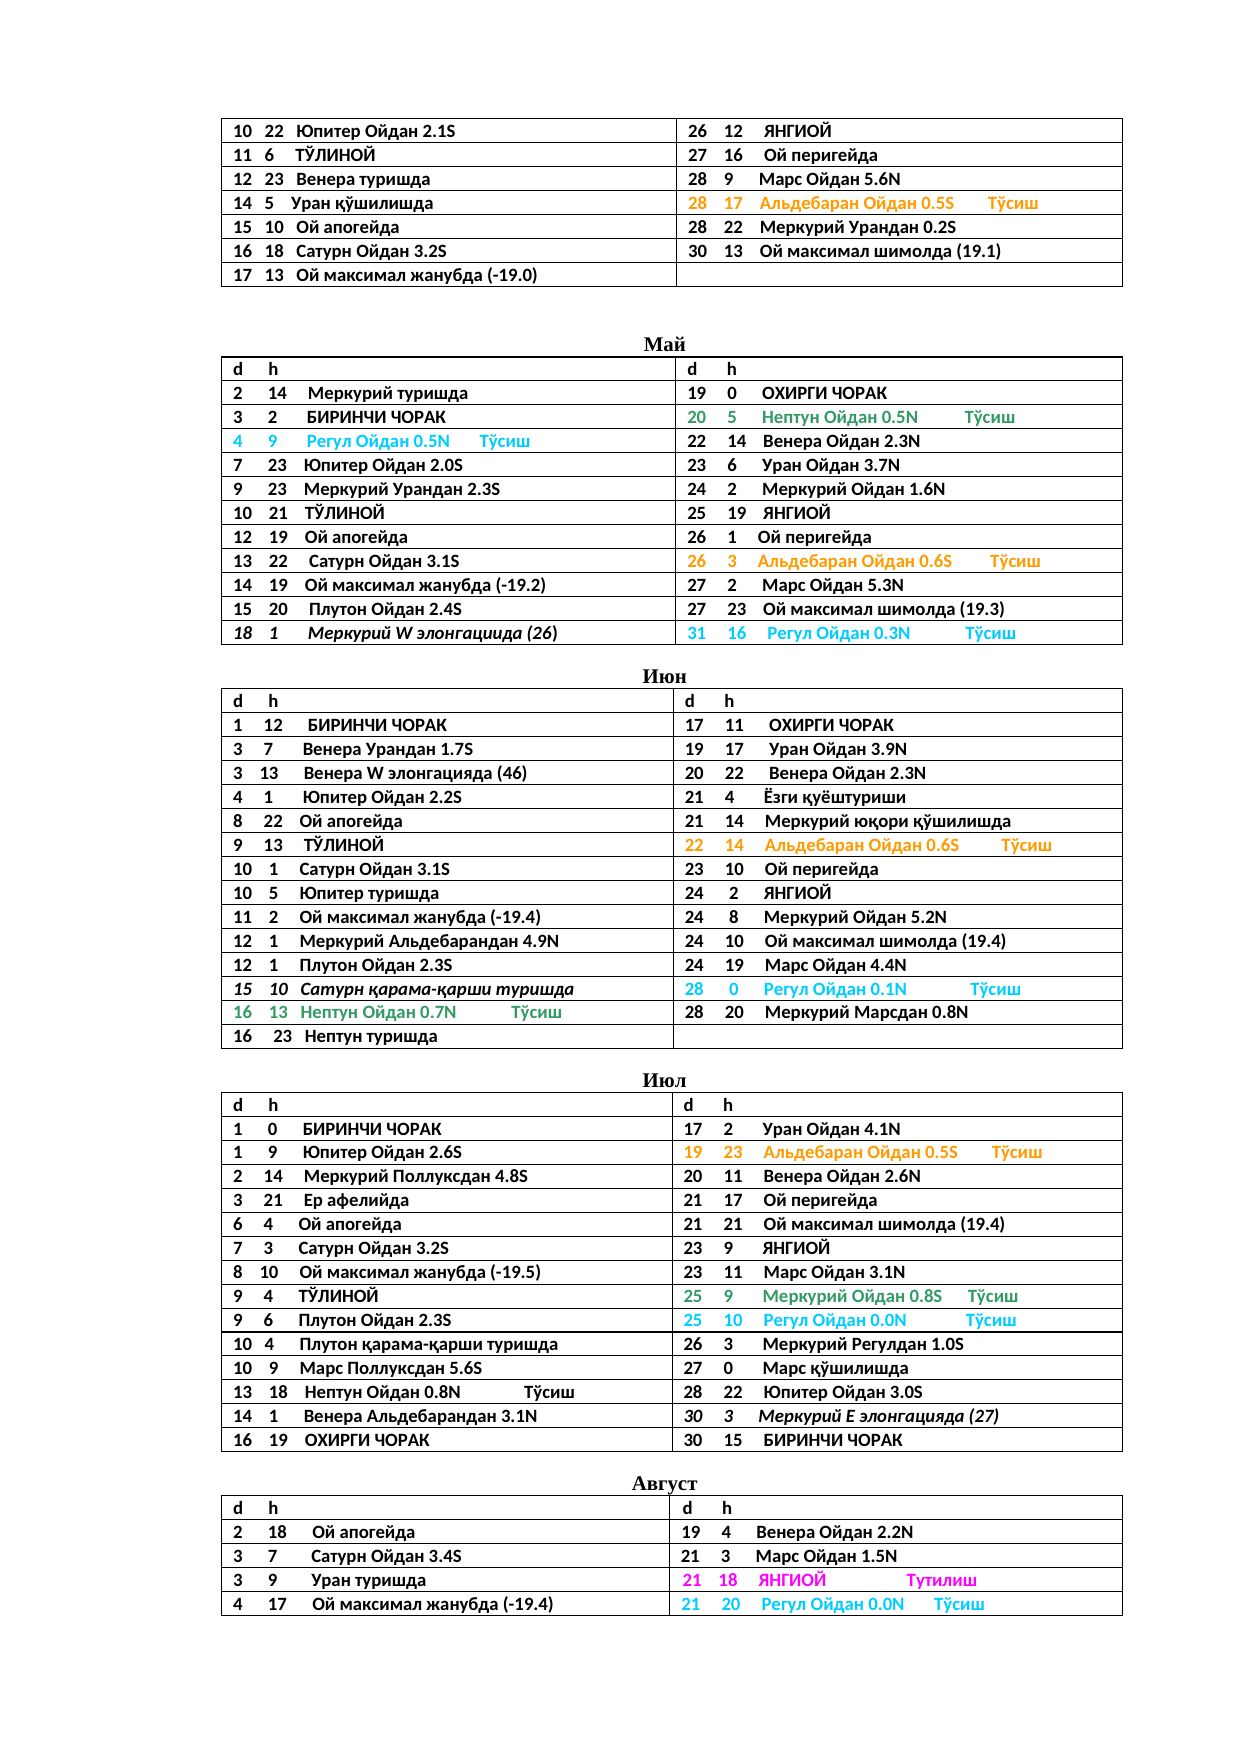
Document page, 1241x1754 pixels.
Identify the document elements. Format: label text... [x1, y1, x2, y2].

table_cell 24 8 Меркурий Ойдан 5.2N [674, 905, 1122, 928]
table_header d h [673, 1093, 1122, 1116]
table_cell 21 17 Ой перигейда [673, 1189, 1122, 1212]
table_cell 26 3 Меркурий Регулдан 1.0S [673, 1333, 1122, 1355]
table_cell 28 22 Юпитер Ойдан 3.0S [673, 1380, 1122, 1403]
table_cell 21 4 Ёзги қуёштуриши [674, 785, 1122, 808]
table_cell 16 23 Нептун туришда [222, 1025, 673, 1047]
text Август [177, 1471, 1152, 1495]
table_cell 18 1 Меркурий W элонгациида (26) [222, 621, 675, 644]
table_cell 26 3 Альдебаран Ойдан 0.6S Тўсиш [676, 549, 1122, 572]
table_cell 23 10 Ой перигейда [674, 857, 1122, 880]
table_cell 10 9 Марс Поллуксдан 5.6S [222, 1356, 672, 1379]
table_cell 31 16 Регул Ойдан 0.3N Тўсиш [676, 621, 1122, 644]
table_cell 3 7 Сатурн Ойдан 3.4S [222, 1544, 669, 1567]
table_cell 3 7 Венера Урандан 1.7S [222, 737, 673, 760]
table_cell 2 14 Меркурий туришда [222, 381, 675, 404]
table_cell 4 9 Регул Ойдан 0.5N Тўсиш [222, 429, 675, 452]
table_cell 17 13 Ой максимал жанубда (-19.0) [222, 263, 676, 286]
table_cell 19 4 Венера Ойдан 2.2N [670, 1520, 1122, 1543]
table_cell 11 2 Ой максимал жанубда (-19.4) [222, 905, 673, 928]
table_cell 14 5 Уран қўшилишда [222, 191, 676, 214]
table_cell 30 15 БИРИНЧИ ЧОРАК [673, 1428, 1122, 1451]
text Июн [177, 664, 1152, 688]
table_cell 22 14 Венера Ойдан 2.3N [676, 429, 1122, 452]
table_cell 28 22 Меркурий Урандан 0.2S [677, 215, 1122, 238]
table_cell 27 16 Ой перигейда [677, 143, 1122, 166]
table_cell 19 23 Альдебаран Ойдан 0.5S Тўсиш [673, 1141, 1122, 1164]
table_cell 2 14 Меркурий Поллуксдан 4.8S [222, 1165, 672, 1188]
table_cell 28 0 Регул Ойдан 0.1N Тўсиш [674, 977, 1122, 999]
table_cell 17 2 Уран Ойдан 4.1N [673, 1117, 1122, 1140]
table_cell 12 23 Венера туришда [222, 167, 676, 190]
table_header d h [222, 689, 673, 712]
text Июл [177, 1068, 1152, 1092]
table_cell 14 19 Ой максимал жанубда (-19.2) [222, 573, 675, 596]
table_cell 9 4 ТЎЛИНОЙ [222, 1285, 672, 1307]
table_cell 14 1 Венера Альдебарандан 3.1N [222, 1404, 672, 1427]
table_cell 24 19 Марс Ойдан 4.4N [674, 953, 1122, 976]
table_cell 11 6 ТЎЛИНОЙ [222, 143, 676, 166]
table_cell 9 23 Меркурий Урандан 2.3S [222, 477, 675, 500]
table_cell 20 5 Нептун Ойдан 0.5N Тўсиш [676, 405, 1122, 428]
table_cell 16 18 Сатурн Ойдан 3.2S [222, 239, 676, 262]
table_header d h [676, 358, 1122, 380]
table_cell 10 4 Плутон қарама-қарши туришда [222, 1333, 672, 1355]
table_cell 13 18 Нептун Ойдан 0.8N Тўсиш [222, 1380, 672, 1403]
table_cell 24 2 Меркурий Ойдан 1.6N [676, 477, 1122, 500]
table_cell 24 10 Ой максимал шимолда (19.4) [674, 929, 1122, 952]
table_cell 27 23 Ой максимал шимолда (19.3) [676, 597, 1122, 620]
table_cell 23 6 Уран Ойдан 3.7N [676, 453, 1122, 476]
table_cell 10 21 ТЎЛИНОЙ [222, 501, 675, 524]
table_cell 19 17 Уран Ойдан 3.9N [674, 737, 1122, 760]
table_cell 22 14 Альдебаран Ойдан 0.6S Тўсиш [674, 833, 1122, 856]
table_cell 26 1 Ой перигейда [676, 525, 1122, 548]
table_cell 26 12 ЯНГИОЙ [677, 119, 1122, 142]
table_header d h [674, 689, 1122, 712]
table_cell 15 10 Ой апогейда [222, 215, 676, 238]
table_cell [677, 263, 1122, 286]
table_cell 1 12 БИРИНЧИ ЧОРАК [222, 713, 673, 736]
table_cell 8 10 Ой максимал жанубда (-19.5) [222, 1261, 672, 1283]
table_cell 25 9 Меркурий Ойдан 0.8S Тўсиш [673, 1285, 1122, 1307]
table_cell 27 0 Марс қўшилишда [673, 1356, 1122, 1379]
table_cell 9 13 ТЎЛИНОЙ [222, 833, 673, 856]
table_cell 28 20 Меркурий Марсдан 0.8N [674, 1001, 1122, 1023]
table_cell 1 0 БИРИНЧИ ЧОРАК [222, 1117, 672, 1140]
table_cell 20 22 Венера Ойдан 2.3N [674, 761, 1122, 784]
table_cell 21 21 Ой максимал шимолда (19.4) [673, 1213, 1122, 1236]
table_header d h [222, 1496, 669, 1519]
table_cell 27 2 Марс Ойдан 5.3N [676, 573, 1122, 596]
table_cell 10 22 Юпитер Ойдан 2.1S [222, 119, 676, 142]
table_cell 12 1 Плутон Ойдан 2.3S [222, 953, 673, 976]
table_cell 30 3 Меркурий E элонгацияда (27) [673, 1404, 1122, 1427]
table_cell 21 3 Марс Ойдан 1.5N [670, 1544, 1122, 1567]
table_cell 4 17 Ой максимал жанубда (-19.4) [222, 1592, 669, 1615]
table_cell 1 9 Юпитер Ойдан 2.6S [222, 1141, 672, 1164]
table_cell 16 19 ОХИРГИ ЧОРАК [222, 1428, 672, 1451]
table_cell 15 10 Сатурн қарама-қарши туришда [222, 977, 673, 999]
table_cell 13 22 Сатурн Ойдан 3.1S [222, 549, 675, 572]
table_cell 23 11 Марс Ойдан 3.1N [673, 1261, 1122, 1283]
table_cell 28 17 Альдебаран Ойдан 0.5S Тўсиш [677, 191, 1122, 214]
table_cell 8 22 Ой апогейда [222, 809, 673, 832]
table_cell 9 6 Плутон Ойдан 2.3S [222, 1309, 672, 1331]
table_header d h [670, 1496, 1122, 1519]
table_cell 10 1 Сатурн Ойдан 3.1S [222, 857, 673, 880]
table_cell 24 2 ЯНГИОЙ [674, 881, 1122, 904]
table_cell 3 21 Ер афелийда [222, 1189, 672, 1212]
table_cell 6 4 Ой апогейда [222, 1213, 672, 1236]
table_cell 28 9 Марс Ойдан 5.6N [677, 167, 1122, 190]
table_cell 10 5 Юпитер туришда [222, 881, 673, 904]
table_cell 7 3 Сатурн Ойдан 3.2S [222, 1237, 672, 1259]
table_cell 21 14 Меркурий юқори қўшилишда [674, 809, 1122, 832]
table_cell 19 0 ОХИРГИ ЧОРАК [676, 381, 1122, 404]
table_cell [674, 1025, 1122, 1047]
table_cell 20 11 Венера Ойдан 2.6N [673, 1165, 1122, 1188]
table_cell 15 20 Плутон Ойдан 2.4S [222, 597, 675, 620]
table_cell 2 18 Ой апогейда [222, 1520, 669, 1543]
table_cell 23 9 ЯНГИОЙ [673, 1237, 1122, 1259]
table_cell 30 13 Ой максимал шимолда (19.1) [677, 239, 1122, 262]
table_cell 16 13 Нептун Ойдан 0.7N Тўсиш [222, 1001, 673, 1023]
table_cell 17 11 ОХИРГИ ЧОРАК [674, 713, 1122, 736]
table_cell 12 1 Меркурий Альдебарандан 4.9N [222, 929, 673, 952]
table_cell 21 20 Регул Ойдан 0.0N Тўсиш [670, 1592, 1122, 1615]
table_cell 25 19 ЯНГИОЙ [676, 501, 1122, 524]
table_cell 12 19 Ой апогейда [222, 525, 675, 548]
table_cell 21 18 ЯНГИОЙ Тутилиш [670, 1568, 1122, 1591]
table_header d h [222, 358, 675, 380]
table_cell 3 13 Венера W элонгацияда (46) [222, 761, 673, 784]
text Май [177, 332, 1152, 356]
table_cell 7 23 Юпитер Ойдан 2.0S [222, 453, 675, 476]
table_cell 3 9 Уран туришда [222, 1568, 669, 1591]
table_cell 25 10 Регул Ойдан 0.0N Тўсиш [673, 1309, 1122, 1331]
table_header d h [222, 1093, 672, 1116]
table_cell 3 2 БИРИНЧИ ЧОРАК [222, 405, 675, 428]
table_cell 4 1 Юпитер Ойдан 2.2S [222, 785, 673, 808]
